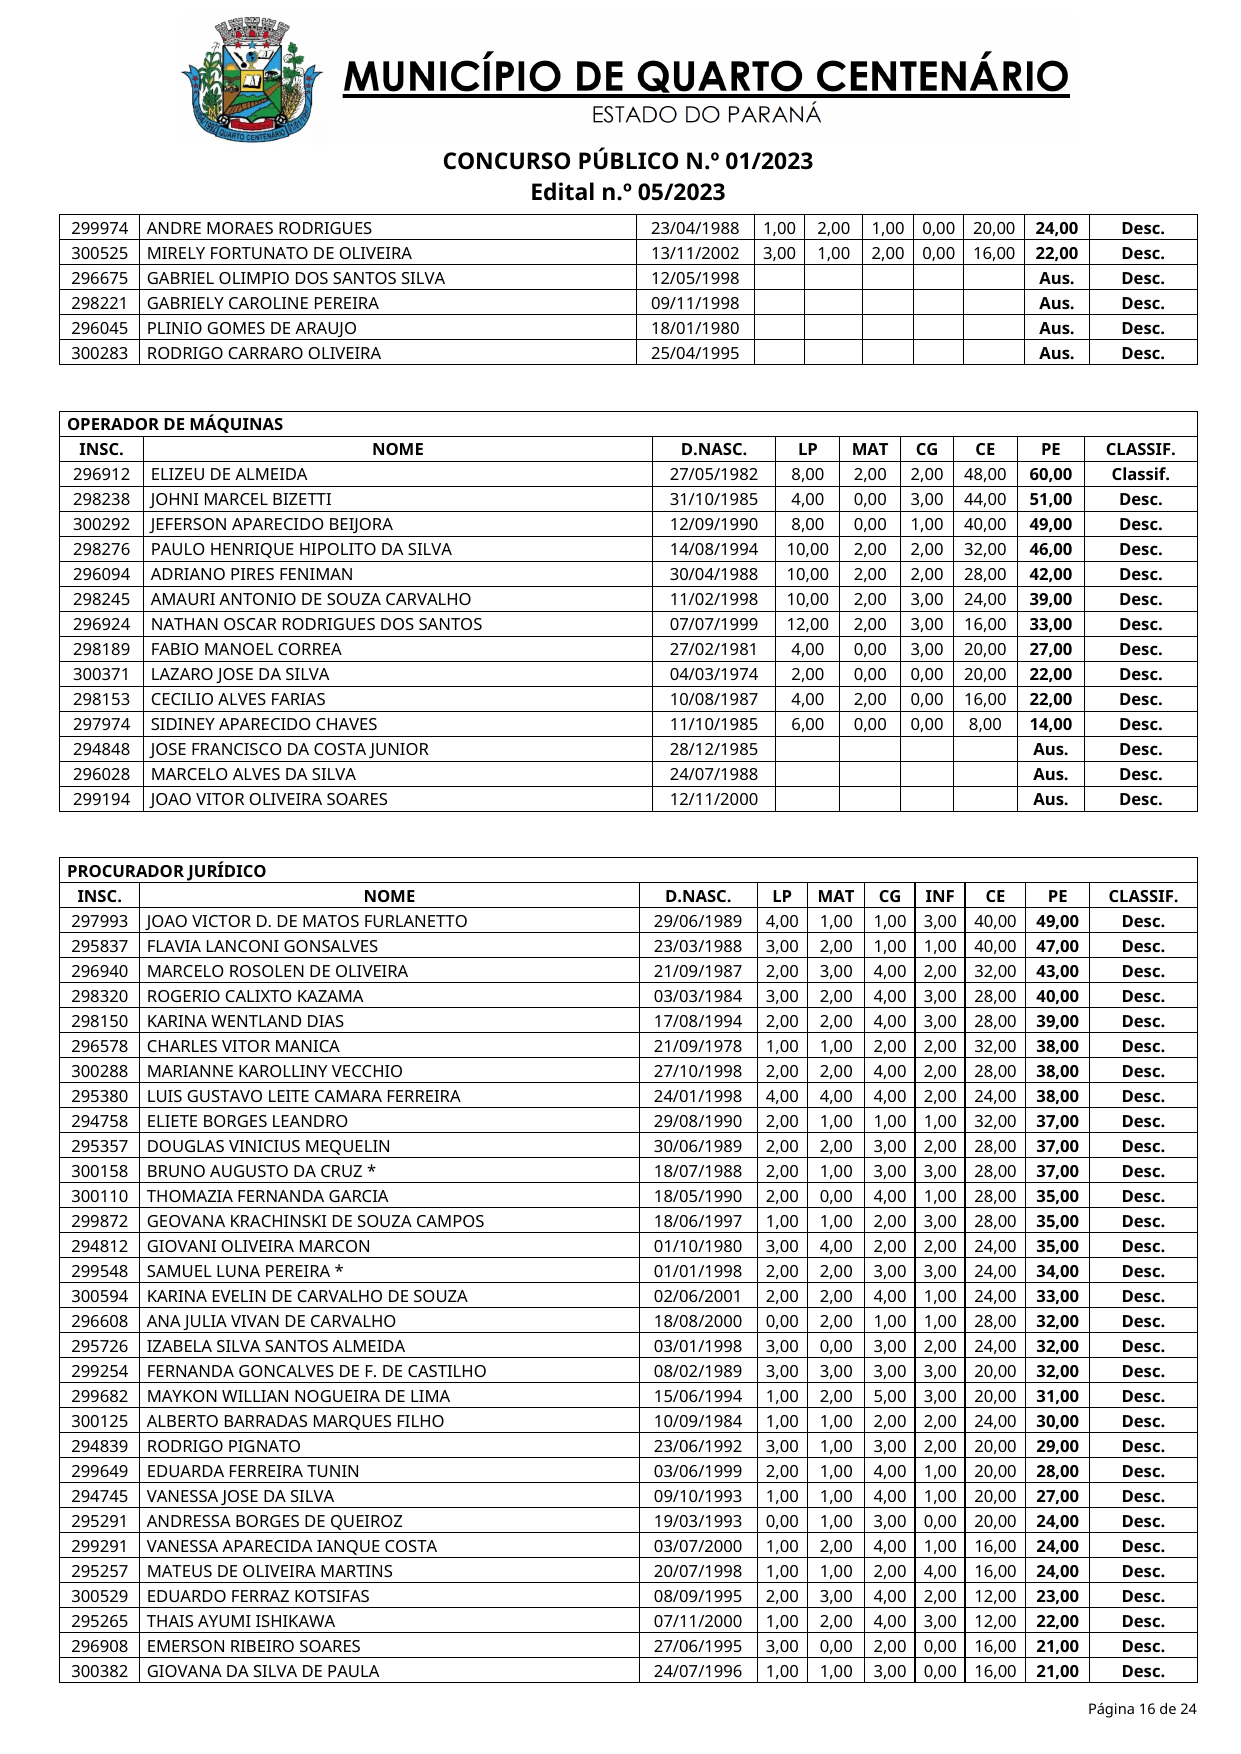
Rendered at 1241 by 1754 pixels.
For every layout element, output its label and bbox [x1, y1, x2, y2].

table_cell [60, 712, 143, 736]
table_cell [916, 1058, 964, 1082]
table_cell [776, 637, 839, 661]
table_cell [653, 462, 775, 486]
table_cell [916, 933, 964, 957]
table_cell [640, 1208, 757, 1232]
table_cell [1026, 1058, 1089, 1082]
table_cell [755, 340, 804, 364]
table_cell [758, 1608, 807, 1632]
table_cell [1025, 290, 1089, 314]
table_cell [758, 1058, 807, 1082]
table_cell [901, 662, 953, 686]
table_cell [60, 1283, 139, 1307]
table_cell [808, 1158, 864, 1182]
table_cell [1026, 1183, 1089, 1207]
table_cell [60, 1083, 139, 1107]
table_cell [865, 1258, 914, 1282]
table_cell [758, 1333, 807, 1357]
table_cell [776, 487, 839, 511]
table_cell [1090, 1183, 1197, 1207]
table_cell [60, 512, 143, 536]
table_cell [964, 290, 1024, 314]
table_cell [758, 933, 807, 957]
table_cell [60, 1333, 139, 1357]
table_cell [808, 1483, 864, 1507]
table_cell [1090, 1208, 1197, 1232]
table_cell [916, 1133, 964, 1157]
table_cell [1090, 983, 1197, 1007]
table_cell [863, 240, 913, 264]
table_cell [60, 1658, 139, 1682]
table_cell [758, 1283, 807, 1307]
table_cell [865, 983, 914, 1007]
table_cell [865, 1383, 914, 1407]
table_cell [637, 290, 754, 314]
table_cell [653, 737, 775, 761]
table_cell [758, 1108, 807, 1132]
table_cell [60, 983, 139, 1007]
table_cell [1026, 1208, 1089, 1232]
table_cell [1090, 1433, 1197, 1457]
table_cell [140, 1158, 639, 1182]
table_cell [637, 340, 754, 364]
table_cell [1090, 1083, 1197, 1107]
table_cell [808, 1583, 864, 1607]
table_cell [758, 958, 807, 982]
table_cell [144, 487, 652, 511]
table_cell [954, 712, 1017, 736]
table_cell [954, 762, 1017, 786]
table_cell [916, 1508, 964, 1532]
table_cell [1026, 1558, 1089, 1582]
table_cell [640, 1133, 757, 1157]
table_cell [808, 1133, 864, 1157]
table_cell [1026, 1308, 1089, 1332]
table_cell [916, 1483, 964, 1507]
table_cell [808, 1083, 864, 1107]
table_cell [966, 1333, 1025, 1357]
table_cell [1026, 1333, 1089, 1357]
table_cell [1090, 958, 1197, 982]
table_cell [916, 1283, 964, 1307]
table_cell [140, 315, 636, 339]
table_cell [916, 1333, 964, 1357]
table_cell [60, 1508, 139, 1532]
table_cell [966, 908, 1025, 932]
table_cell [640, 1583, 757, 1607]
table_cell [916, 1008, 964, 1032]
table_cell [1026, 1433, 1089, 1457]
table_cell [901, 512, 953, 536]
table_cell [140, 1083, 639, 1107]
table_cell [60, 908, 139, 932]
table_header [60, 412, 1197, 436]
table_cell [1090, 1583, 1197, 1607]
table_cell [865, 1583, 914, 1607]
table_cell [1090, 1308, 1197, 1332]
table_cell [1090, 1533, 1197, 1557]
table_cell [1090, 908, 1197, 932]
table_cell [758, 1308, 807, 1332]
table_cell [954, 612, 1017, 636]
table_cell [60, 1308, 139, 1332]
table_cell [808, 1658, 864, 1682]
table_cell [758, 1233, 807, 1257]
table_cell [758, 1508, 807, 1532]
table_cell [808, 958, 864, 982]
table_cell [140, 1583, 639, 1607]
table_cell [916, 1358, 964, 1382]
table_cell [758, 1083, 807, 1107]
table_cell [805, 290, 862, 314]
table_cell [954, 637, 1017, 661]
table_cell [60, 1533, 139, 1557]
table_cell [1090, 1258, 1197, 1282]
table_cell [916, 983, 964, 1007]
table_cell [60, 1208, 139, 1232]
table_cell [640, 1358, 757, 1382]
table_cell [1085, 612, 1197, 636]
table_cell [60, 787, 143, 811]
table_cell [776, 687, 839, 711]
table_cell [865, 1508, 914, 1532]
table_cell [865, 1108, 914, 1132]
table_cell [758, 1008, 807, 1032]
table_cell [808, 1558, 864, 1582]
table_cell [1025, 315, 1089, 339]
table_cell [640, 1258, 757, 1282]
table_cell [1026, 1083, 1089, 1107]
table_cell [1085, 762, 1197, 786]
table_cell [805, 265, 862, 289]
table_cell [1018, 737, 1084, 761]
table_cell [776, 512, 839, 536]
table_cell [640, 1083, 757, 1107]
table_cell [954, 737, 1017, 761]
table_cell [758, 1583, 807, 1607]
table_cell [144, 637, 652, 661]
picture [179, 14, 1077, 145]
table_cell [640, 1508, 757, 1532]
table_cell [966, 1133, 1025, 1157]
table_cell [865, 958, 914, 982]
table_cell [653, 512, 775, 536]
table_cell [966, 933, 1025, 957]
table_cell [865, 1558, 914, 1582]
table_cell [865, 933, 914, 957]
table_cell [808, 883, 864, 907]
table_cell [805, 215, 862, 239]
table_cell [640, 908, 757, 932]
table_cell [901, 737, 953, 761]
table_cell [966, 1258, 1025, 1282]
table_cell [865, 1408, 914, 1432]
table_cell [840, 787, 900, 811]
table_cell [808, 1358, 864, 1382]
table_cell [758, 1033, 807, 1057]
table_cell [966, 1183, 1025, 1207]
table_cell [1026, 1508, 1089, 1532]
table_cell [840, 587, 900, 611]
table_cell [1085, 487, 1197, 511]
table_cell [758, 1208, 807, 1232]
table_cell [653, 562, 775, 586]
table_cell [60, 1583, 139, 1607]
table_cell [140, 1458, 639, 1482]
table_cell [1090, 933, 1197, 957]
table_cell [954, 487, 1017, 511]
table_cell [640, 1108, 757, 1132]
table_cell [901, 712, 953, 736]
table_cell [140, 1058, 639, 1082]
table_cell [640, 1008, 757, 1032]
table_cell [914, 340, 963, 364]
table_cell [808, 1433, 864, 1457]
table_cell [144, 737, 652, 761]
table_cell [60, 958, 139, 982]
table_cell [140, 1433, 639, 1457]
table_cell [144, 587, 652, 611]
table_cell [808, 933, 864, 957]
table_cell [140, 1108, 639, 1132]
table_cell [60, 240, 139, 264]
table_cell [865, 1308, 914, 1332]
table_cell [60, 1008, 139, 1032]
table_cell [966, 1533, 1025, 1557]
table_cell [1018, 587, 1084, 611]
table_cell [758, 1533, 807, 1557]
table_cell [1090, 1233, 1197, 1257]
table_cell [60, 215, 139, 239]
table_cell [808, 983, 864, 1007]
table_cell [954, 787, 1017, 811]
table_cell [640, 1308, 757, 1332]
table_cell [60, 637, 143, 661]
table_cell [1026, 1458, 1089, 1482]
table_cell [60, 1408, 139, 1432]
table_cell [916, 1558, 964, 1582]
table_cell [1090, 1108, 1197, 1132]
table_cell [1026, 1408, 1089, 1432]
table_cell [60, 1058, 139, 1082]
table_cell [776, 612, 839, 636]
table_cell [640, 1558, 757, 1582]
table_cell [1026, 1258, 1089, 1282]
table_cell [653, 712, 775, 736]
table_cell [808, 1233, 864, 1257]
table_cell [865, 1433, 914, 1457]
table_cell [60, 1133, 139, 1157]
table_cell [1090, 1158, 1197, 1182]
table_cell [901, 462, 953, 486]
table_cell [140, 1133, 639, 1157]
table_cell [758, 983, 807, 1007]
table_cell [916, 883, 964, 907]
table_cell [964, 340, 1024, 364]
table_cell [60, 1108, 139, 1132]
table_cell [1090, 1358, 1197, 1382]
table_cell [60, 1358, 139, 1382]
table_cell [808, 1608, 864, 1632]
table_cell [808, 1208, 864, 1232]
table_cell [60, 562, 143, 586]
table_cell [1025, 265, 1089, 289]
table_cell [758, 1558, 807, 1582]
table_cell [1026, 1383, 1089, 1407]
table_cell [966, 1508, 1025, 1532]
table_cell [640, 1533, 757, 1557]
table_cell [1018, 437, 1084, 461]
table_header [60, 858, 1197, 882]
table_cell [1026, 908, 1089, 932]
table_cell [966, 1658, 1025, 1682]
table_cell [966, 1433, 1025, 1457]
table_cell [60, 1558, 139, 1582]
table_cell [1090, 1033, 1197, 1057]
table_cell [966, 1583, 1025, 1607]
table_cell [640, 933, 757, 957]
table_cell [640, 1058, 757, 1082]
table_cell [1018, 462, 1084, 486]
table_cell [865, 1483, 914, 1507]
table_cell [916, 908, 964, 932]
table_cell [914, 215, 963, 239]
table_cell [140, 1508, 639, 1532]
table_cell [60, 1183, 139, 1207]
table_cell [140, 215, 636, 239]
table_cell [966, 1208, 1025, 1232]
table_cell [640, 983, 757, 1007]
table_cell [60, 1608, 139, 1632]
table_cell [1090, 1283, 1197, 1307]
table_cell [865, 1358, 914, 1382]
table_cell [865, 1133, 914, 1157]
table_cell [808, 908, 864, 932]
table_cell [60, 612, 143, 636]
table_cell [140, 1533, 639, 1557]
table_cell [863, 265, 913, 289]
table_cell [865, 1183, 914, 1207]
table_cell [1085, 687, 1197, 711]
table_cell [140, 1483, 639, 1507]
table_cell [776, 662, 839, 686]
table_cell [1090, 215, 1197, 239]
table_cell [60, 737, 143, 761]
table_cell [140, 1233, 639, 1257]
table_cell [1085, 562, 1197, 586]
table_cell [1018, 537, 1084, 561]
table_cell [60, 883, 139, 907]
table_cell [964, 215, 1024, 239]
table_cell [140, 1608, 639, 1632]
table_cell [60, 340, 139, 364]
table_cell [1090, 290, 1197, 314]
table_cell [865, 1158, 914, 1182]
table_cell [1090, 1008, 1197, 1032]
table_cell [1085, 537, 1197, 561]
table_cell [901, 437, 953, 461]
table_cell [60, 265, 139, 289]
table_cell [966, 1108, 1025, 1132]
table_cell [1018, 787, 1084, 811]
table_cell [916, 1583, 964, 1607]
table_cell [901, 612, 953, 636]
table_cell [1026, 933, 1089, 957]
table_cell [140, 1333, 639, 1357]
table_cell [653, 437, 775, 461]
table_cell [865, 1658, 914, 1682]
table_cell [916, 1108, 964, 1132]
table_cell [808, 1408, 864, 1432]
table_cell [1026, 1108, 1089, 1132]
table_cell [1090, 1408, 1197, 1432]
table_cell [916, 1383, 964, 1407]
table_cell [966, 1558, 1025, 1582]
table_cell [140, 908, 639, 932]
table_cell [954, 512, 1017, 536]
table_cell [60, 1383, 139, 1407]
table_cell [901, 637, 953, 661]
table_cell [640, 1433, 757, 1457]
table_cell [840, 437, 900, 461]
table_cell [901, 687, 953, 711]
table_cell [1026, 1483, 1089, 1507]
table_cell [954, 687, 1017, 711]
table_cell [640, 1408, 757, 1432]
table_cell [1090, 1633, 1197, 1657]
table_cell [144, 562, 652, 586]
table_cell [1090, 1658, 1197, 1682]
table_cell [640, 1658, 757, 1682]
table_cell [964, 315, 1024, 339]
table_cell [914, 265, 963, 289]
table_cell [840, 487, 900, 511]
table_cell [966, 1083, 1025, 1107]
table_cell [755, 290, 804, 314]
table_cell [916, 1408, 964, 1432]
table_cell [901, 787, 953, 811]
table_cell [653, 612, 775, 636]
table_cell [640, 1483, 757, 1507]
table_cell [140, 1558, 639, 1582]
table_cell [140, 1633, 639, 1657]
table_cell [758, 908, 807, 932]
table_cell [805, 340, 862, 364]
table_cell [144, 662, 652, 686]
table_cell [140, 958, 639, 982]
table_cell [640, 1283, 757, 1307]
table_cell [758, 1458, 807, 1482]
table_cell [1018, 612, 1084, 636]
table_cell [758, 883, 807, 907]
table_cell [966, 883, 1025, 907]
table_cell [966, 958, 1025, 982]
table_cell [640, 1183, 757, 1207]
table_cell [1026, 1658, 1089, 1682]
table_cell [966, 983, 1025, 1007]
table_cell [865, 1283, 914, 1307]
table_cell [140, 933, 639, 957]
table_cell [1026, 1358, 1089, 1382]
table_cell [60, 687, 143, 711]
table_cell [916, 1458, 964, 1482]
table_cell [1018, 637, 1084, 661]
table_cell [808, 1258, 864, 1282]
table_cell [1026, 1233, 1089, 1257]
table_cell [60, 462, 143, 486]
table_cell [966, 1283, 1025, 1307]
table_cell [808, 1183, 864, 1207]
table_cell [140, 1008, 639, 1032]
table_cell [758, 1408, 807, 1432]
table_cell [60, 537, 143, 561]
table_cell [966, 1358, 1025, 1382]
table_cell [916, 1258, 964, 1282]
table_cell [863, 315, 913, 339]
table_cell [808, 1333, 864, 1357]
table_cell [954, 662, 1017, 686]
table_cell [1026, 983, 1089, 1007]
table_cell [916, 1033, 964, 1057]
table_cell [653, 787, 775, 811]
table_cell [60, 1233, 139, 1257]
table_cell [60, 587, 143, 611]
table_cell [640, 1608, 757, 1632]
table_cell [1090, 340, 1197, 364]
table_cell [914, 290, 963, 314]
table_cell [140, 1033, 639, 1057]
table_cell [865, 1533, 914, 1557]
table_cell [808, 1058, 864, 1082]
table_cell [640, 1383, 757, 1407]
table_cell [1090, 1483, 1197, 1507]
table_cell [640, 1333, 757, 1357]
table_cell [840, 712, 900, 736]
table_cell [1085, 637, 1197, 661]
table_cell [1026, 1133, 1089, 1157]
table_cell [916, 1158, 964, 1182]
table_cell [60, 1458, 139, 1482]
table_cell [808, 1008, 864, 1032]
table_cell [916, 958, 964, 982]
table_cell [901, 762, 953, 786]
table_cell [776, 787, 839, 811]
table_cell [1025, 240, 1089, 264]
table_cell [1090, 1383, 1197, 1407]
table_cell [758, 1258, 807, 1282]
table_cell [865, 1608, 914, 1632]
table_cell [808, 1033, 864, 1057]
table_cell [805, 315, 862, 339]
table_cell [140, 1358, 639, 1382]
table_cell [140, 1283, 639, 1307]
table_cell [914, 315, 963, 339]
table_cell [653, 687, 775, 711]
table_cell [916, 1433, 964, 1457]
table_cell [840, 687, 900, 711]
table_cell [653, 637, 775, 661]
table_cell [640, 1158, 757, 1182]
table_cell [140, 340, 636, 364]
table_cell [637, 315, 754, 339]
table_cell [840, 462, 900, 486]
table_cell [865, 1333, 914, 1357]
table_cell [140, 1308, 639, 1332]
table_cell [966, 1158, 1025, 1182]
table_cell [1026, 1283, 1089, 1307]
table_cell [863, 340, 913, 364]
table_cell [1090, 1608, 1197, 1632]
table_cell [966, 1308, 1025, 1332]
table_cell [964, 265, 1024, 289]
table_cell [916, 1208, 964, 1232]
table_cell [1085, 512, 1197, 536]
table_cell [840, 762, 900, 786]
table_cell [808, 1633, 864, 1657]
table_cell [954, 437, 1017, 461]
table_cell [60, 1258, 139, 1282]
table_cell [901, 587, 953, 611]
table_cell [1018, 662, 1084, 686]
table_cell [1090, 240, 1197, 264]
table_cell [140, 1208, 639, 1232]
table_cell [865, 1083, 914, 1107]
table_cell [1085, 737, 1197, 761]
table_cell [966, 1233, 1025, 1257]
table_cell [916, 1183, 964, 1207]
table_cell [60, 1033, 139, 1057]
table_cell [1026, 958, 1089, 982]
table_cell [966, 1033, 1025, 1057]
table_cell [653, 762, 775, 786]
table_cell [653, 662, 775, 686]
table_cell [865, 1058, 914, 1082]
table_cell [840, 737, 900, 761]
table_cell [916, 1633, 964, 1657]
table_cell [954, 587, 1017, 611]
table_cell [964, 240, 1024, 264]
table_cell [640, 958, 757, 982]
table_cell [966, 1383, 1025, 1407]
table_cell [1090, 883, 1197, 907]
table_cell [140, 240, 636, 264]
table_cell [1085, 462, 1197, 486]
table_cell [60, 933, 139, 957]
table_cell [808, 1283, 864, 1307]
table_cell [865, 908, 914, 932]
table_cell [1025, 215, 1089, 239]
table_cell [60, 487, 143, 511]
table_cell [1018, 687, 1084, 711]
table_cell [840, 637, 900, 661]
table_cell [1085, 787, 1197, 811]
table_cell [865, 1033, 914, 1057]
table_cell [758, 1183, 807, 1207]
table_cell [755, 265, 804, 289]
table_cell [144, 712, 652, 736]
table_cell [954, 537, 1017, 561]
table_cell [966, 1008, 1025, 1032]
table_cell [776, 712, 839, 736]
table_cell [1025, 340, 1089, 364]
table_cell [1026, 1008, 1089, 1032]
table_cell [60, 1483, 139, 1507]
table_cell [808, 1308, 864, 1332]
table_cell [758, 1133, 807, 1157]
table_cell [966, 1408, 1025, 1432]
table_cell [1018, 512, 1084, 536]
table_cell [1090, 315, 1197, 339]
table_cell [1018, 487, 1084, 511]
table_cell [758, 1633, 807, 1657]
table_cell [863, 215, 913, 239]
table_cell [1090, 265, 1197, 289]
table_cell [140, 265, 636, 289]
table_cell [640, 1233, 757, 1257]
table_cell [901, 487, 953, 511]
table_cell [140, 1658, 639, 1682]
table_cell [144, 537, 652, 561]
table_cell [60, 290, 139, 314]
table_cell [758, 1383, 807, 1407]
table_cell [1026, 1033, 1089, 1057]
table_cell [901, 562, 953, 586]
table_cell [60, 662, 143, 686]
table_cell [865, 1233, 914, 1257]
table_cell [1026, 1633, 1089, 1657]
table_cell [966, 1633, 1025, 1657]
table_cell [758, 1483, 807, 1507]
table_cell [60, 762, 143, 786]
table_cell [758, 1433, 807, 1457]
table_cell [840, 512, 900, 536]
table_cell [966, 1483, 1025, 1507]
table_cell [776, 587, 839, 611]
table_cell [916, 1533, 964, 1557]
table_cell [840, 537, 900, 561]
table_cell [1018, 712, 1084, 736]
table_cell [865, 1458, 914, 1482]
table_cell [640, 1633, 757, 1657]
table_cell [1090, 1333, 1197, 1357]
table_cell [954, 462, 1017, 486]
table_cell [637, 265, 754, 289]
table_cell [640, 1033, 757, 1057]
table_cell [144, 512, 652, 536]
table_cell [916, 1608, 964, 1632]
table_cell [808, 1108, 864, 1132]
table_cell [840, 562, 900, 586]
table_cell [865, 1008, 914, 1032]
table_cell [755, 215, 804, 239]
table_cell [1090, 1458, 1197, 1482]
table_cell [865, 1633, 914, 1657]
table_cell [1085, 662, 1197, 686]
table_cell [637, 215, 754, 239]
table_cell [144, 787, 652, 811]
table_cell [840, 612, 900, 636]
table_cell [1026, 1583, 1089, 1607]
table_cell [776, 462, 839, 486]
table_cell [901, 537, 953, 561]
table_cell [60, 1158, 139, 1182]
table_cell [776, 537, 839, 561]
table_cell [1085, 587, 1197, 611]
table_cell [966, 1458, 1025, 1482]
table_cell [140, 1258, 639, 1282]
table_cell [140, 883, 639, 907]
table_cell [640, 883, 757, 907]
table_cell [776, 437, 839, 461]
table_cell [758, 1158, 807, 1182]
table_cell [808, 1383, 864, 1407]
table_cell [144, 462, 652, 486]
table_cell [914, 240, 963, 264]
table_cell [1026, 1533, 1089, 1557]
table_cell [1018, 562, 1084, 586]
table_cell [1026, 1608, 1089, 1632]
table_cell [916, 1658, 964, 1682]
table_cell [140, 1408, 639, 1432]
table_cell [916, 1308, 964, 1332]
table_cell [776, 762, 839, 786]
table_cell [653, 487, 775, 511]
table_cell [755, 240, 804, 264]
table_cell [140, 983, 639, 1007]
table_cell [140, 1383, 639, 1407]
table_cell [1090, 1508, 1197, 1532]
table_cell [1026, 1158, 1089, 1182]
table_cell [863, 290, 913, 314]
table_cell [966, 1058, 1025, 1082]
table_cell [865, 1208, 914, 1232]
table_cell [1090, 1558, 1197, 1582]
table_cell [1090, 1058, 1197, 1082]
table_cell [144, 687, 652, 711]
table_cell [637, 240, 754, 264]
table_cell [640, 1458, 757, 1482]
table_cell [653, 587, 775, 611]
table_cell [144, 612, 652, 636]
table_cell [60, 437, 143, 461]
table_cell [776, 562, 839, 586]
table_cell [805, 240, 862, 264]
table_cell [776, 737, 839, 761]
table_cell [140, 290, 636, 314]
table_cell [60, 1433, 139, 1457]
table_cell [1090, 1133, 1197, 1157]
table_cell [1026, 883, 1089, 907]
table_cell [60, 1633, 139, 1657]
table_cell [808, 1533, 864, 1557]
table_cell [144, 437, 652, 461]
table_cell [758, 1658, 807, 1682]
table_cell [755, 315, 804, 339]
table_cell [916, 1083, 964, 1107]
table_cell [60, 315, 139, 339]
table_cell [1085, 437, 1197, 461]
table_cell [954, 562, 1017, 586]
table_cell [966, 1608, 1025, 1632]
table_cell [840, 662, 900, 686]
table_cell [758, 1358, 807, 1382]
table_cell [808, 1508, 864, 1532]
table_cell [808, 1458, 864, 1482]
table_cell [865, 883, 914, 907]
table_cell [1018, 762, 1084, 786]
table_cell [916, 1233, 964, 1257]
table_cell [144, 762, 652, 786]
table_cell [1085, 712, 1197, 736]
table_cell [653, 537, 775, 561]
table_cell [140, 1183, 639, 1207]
